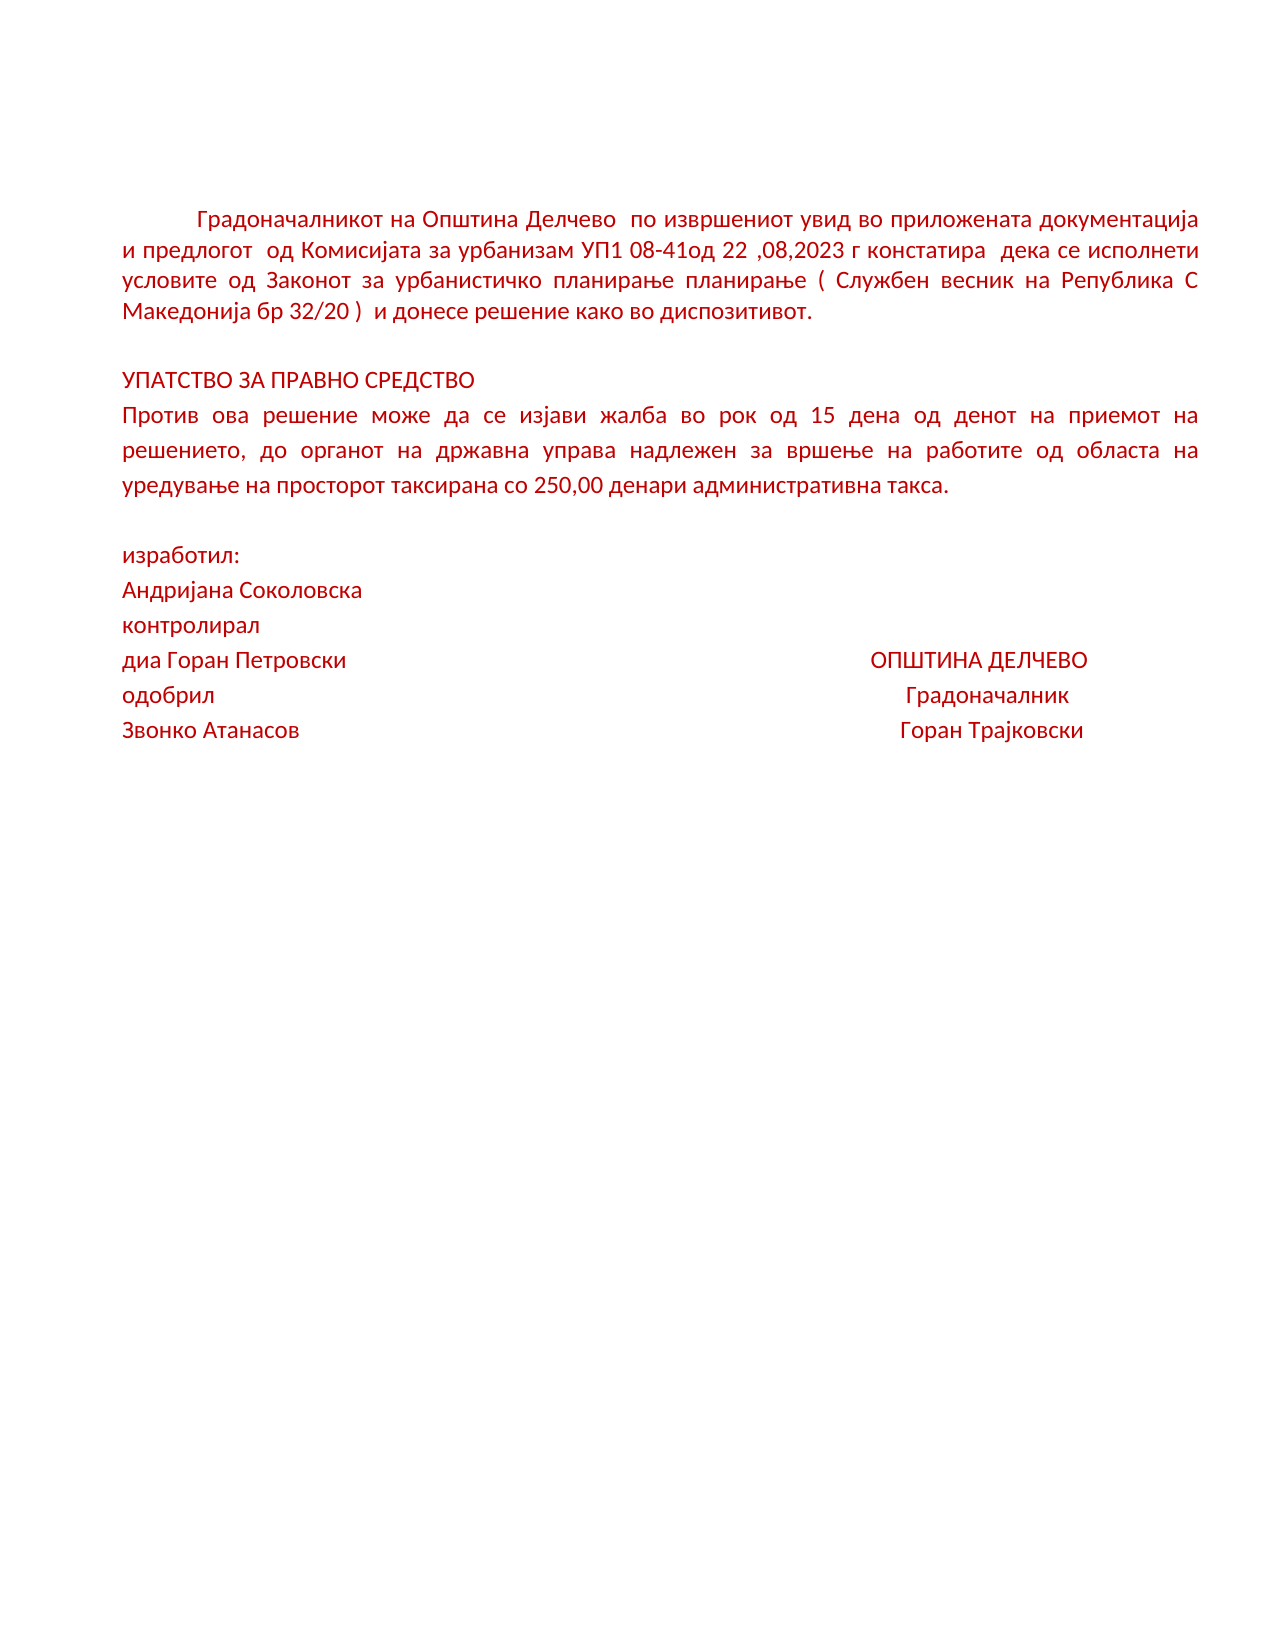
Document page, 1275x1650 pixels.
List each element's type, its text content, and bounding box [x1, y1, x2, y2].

text изработил: [122, 539, 1200, 569]
text УПАТСТВО ЗА ПРАВНО СРЕДСТВО [122, 364, 1200, 394]
text одобрил Градоначалник [122, 679, 1200, 709]
text Против ова решение може да се изјави жалба во рок од 15 дена од денот на приемот на решението, до органот на државна управа надлежен за вршење на работите од областа на уредување на просторот таксирана со 250,00 денари административна такса. [122, 399, 1200, 499]
text диа Горан Петровски ОПШТИНА ДЕЛЧЕВО [122, 644, 1200, 674]
text контролирал [122, 609, 1200, 639]
text Звонко Атанасов Горан Трајковски [122, 714, 1200, 744]
text Градоначалникот на Општина Делчево по извршениот увид во приложената документација и предлогот од Комисијата за урбанизам УП1 08-41од 22 ,08,2023 г констатира дека се исполнети условите од Законот за урбанистичко планирање планирање ( Службен весник на Република С Македонија бр 32/20 ) и донесе решение како во диспозитивот. [122, 203, 1200, 326]
text Андријана Соколовска [122, 574, 1200, 604]
